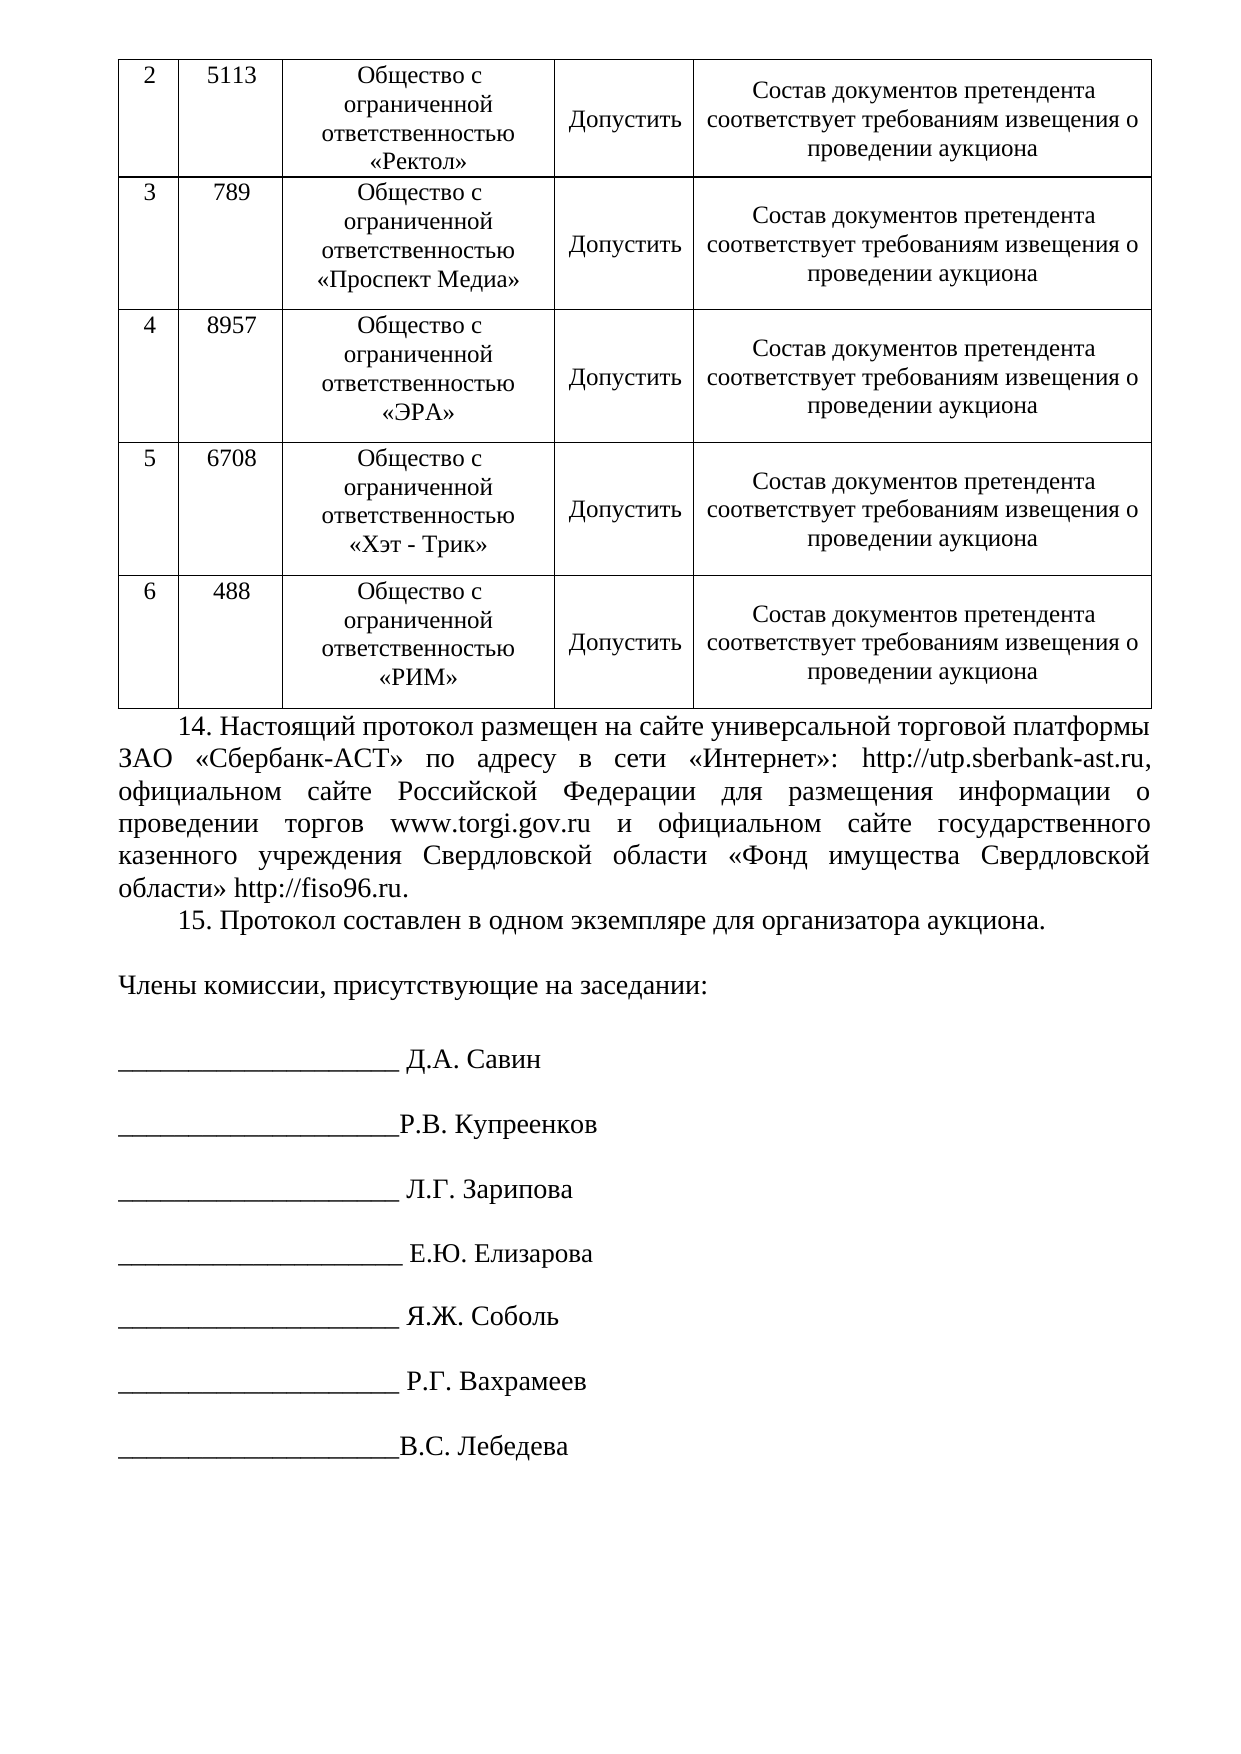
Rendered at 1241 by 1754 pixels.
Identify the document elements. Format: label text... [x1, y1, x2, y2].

text ____________________ Я.Ж. Соболь [118, 1299, 1152, 1331]
text 14. Настоящий протокол размещен на сайте универсальной торговой платформы ЗАО «Сбербанк-АСТ» по адресу в сети «Интернет»: http://utp.sberbank-ast.ru, официальном сайте Российской Федерации для размещения информации о проведении торгов www.torgi.gov.ru и официальном сайте государственного казенного учреждения Свердловской области «Фонд имущества Свердловской области» http://fiso96.ru. [118, 709, 1152, 903]
table_cell 2 [119, 60, 178, 176]
table_cell Допустить [555, 60, 693, 176]
table_cell 5113 [179, 60, 282, 176]
text 15. Протокол составлен в одном экземпляре для организатора аукциона. [118, 903, 1152, 936]
table_cell 6708 [179, 443, 282, 575]
table_cell Состав документов претендента соответствует требованиям извещения о проведении аукциона [694, 310, 1151, 442]
table_cell Общество с ограниченной ответственностью «РИМ» [283, 576, 554, 708]
table_cell Допустить [555, 576, 693, 708]
table_cell Общество с ограниченной ответственностью «Хэт - Трик» [283, 443, 554, 575]
table_cell Общество с ограниченной ответственностью «Ректол» [283, 60, 554, 176]
text _____________________ Е.Ю. Елизарова [118, 1237, 1152, 1268]
table_cell Общество с ограниченной ответственностью «» [283, 310, 554, 442]
table_cell Состав документов претендента соответствует требованиям извещения о проведении аукциона [694, 443, 1151, 575]
table_cell Состав документов претендента соответствует требованиям извещения о проведении аукциона [694, 576, 1151, 708]
table_cell 6 [119, 576, 178, 708]
table_cell Допустить [555, 443, 693, 575]
table_cell Допустить [555, 178, 693, 309]
table_cell 789 [179, 178, 282, 309]
text ____________________Р.В. Купреенков [118, 1107, 1152, 1139]
table_cell 8957 [179, 310, 282, 442]
table_cell Общество с ограниченной ответственностью «Проспект Медиа» [283, 178, 554, 309]
table_cell 488 [179, 576, 282, 708]
text ____________________ Р.Г. Вахрамеев [118, 1364, 1152, 1396]
text ____________________В.С. Лебедева [118, 1428, 1152, 1461]
table_cell 3 [119, 178, 178, 309]
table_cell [694, 178, 1151, 309]
table_cell Допустить [555, 310, 693, 442]
table_cell 4 [119, 310, 178, 442]
table_cell 5 [119, 443, 178, 575]
text Члены комиссии, присутствующие на заседании: [118, 968, 1152, 1000]
text ____________________ Д.А. Савин [118, 1042, 1152, 1075]
text ____________________ Л.Г. Зарипова [118, 1172, 1152, 1204]
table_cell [694, 60, 1151, 176]
